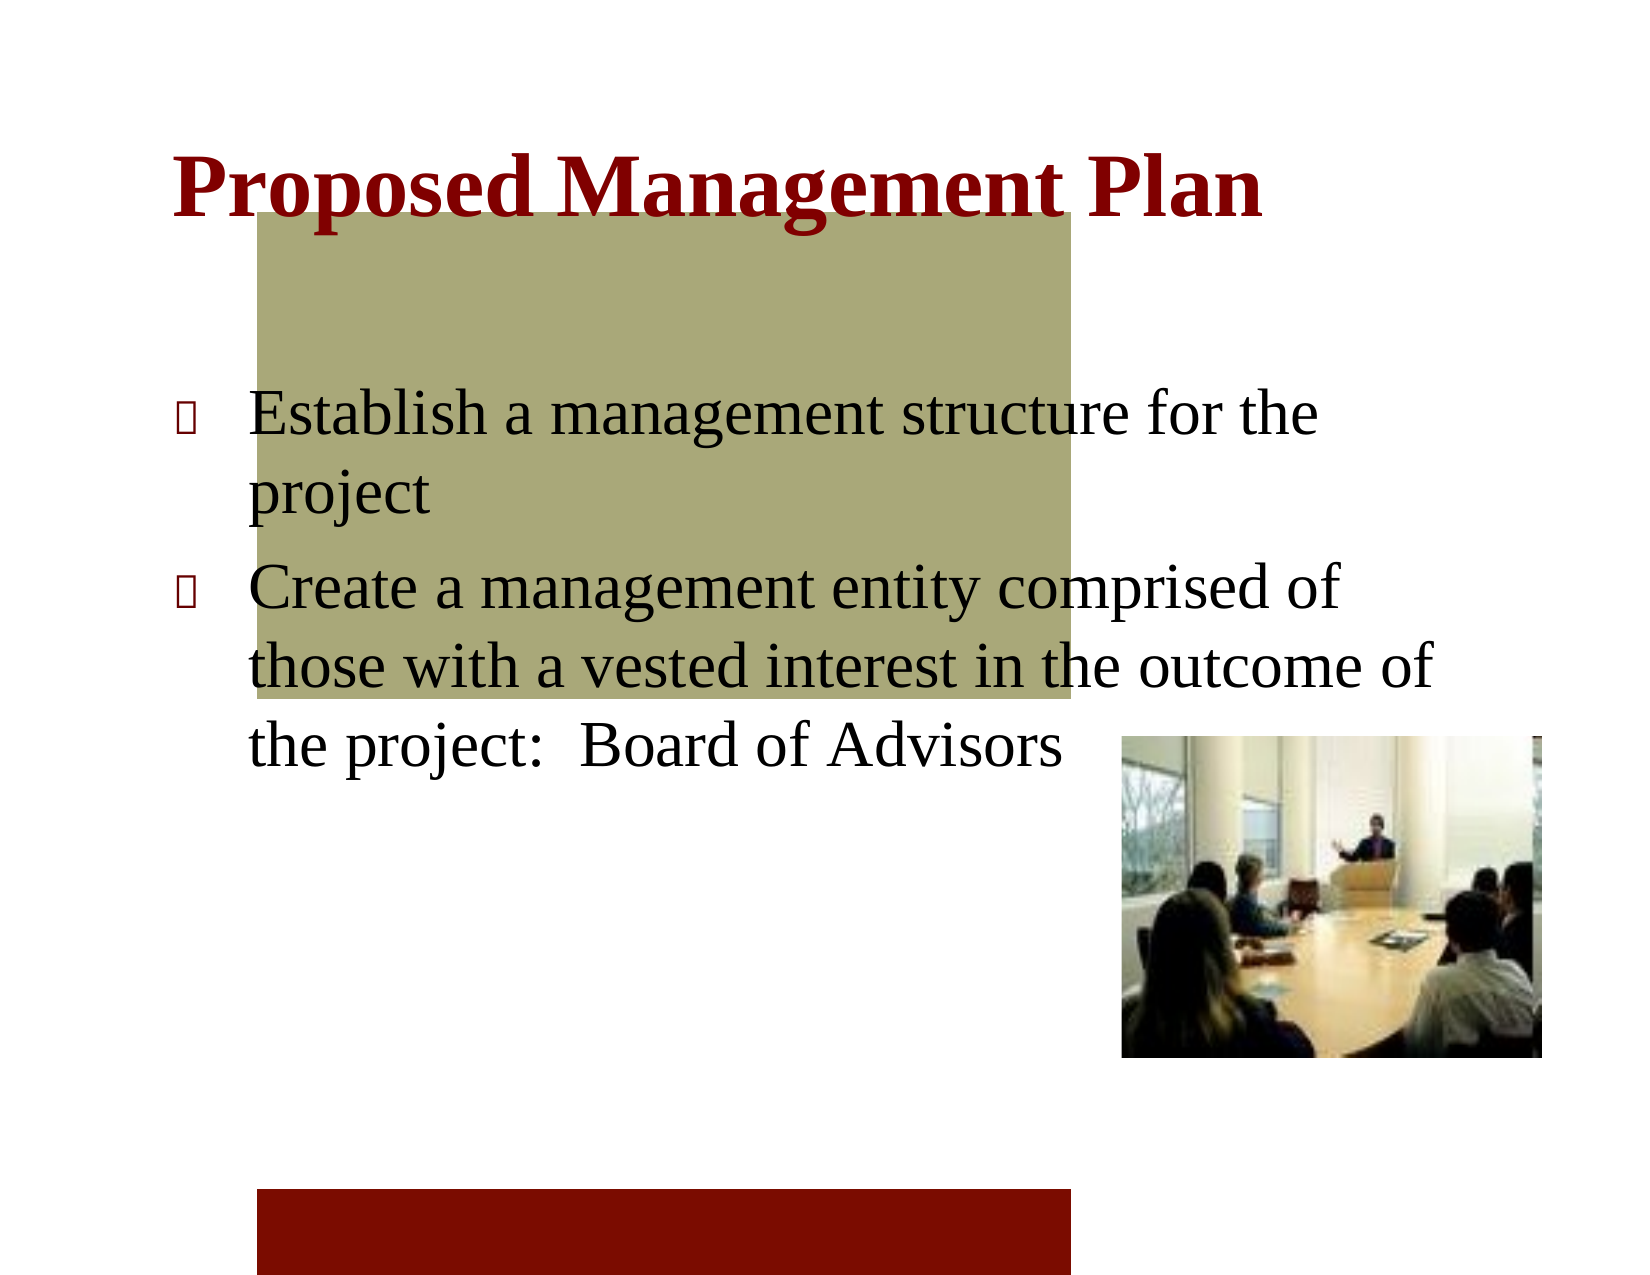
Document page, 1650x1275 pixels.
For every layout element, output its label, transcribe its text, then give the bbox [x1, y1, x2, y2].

text  Create a management entity comprised of those with a vested interest in the outcome of the project: Board of Advisors [172, 548, 1456, 780]
text Proposed Management Plan [172, 137, 1556, 236]
picture [1121, 736, 1542, 1058]
text  Establish a management structure for the project [172, 373, 1340, 527]
